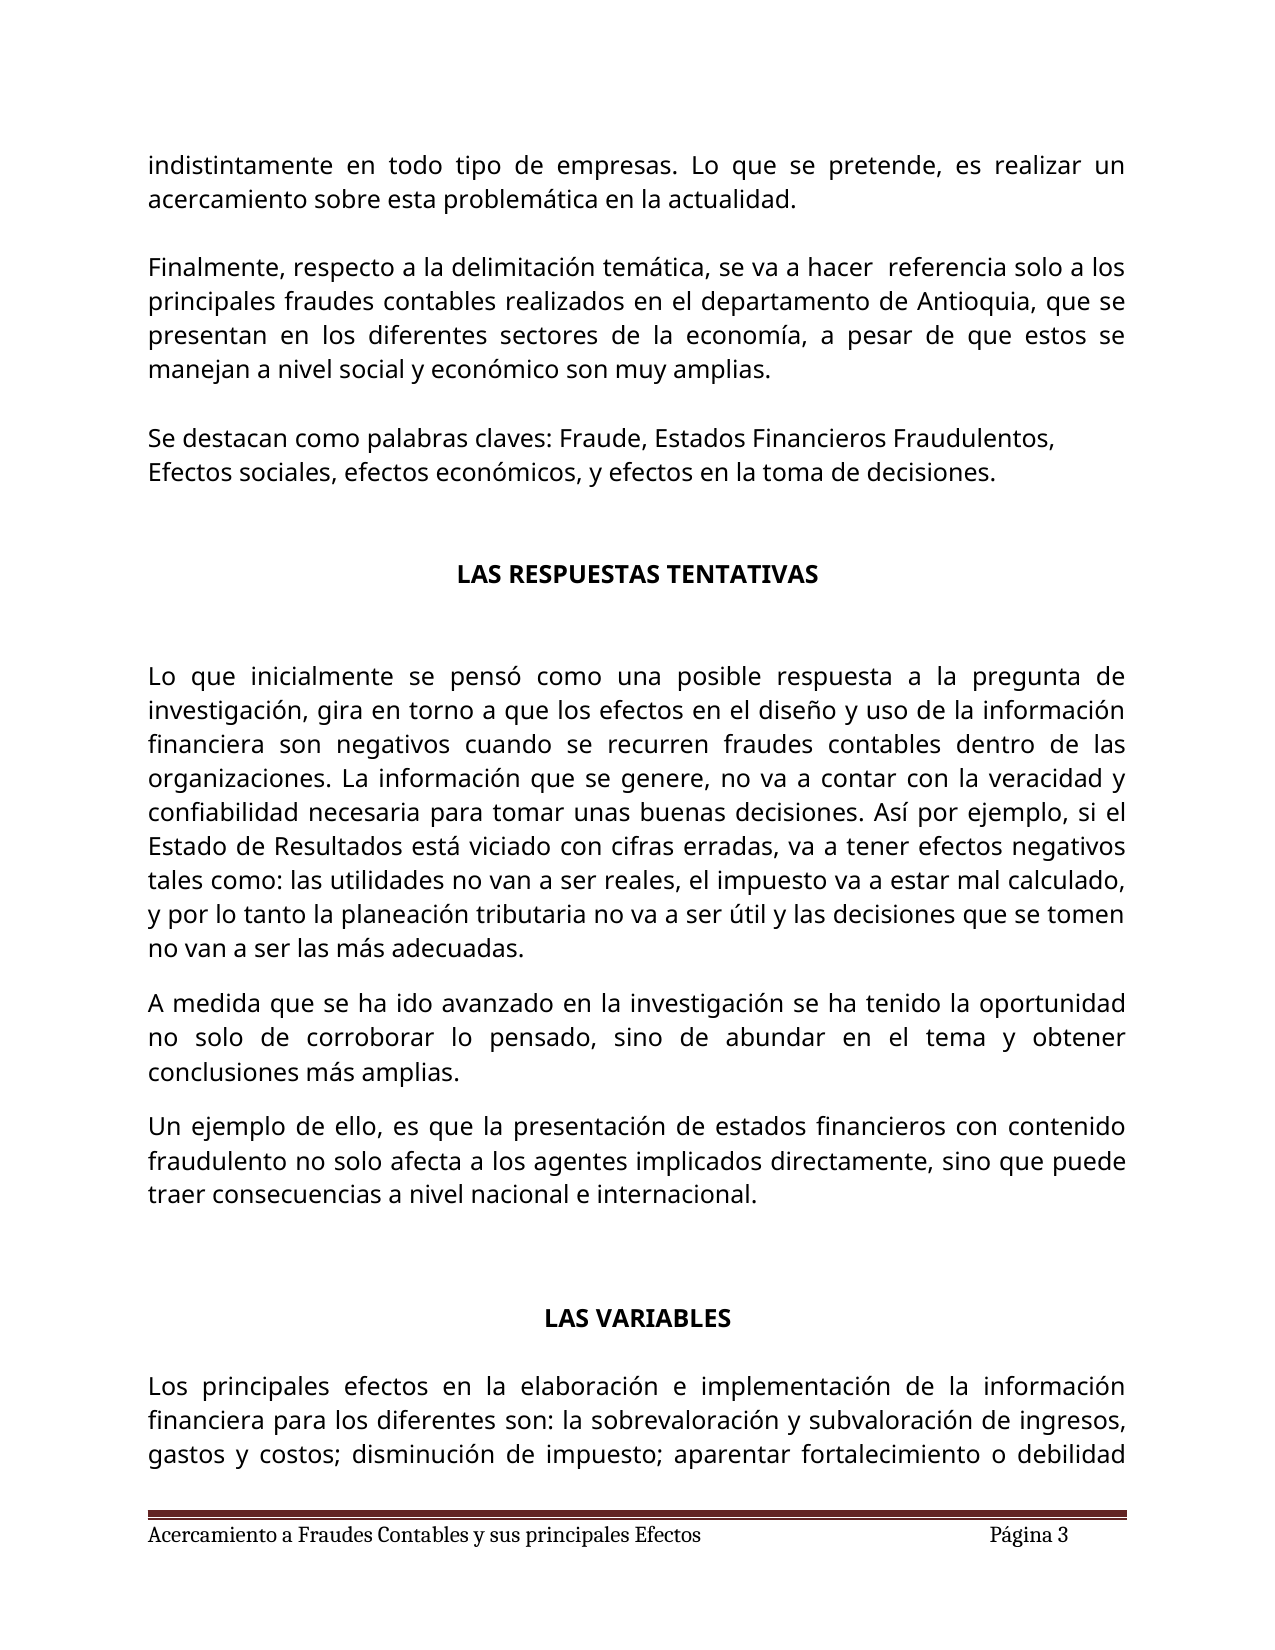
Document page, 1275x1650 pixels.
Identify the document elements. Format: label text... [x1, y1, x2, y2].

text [148, 148, 1127, 216]
text LAS RESPUESTAS TENTATIVAS [148, 556, 1127, 591]
text Finalmente, respecto a la delimitación temática, se va a hacer referencia solo a los principales fraudes contables realizados en el departamento de Antioquia, que se presentan en los diferentes sectores de la economía, a pesar de que estos se manejan a nivel social y económico son muy amplias. [148, 250, 1127, 386]
text Se destacan como palabras claves: Fraude, Estados Financieros Fraudulentos, Efectos sociales, efectos económicos, y efectos en la toma de decisiones. [148, 420, 1127, 488]
text A medida que se ha ido avanzado en la investigación se ha tenido la oportunidad no solo de corroborar lo pensado, sino de abundar en el tema y obtener conclusiones más amplias. [148, 986, 1127, 1088]
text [148, 1368, 1127, 1471]
text LAS VARIABLES [148, 1300, 1127, 1334]
text Un ejemplo de ello, es que la presentación de estados financieros con contenido fraudulento no solo afecta a los agentes implicados directamente, sino que puede traer consecuencias a nivel nacional e internacional. [148, 1109, 1127, 1211]
text Lo que inicialmente se pensó como una posible respuesta a la pregunta de investigación, gira en torno a que los efectos en el diseño y uso de la información financiera son negativos cuando se recurren fraudes contables dentro de las organizaciones. La información que se genere, no va a contar con la veracidad y confiabilidad necesaria para tomar unas buenas decisiones. Así por ejemplo, si el Estado de Resultados está viciado con cifras erradas, va a tener efectos negativos tales como: las utilidades no van a ser reales, el impuesto va a estar mal calculado, y por lo tanto la planeación tributaria no va a ser útil y las decisiones que se tomen no van a ser las más adecuadas. [148, 659, 1127, 965]
